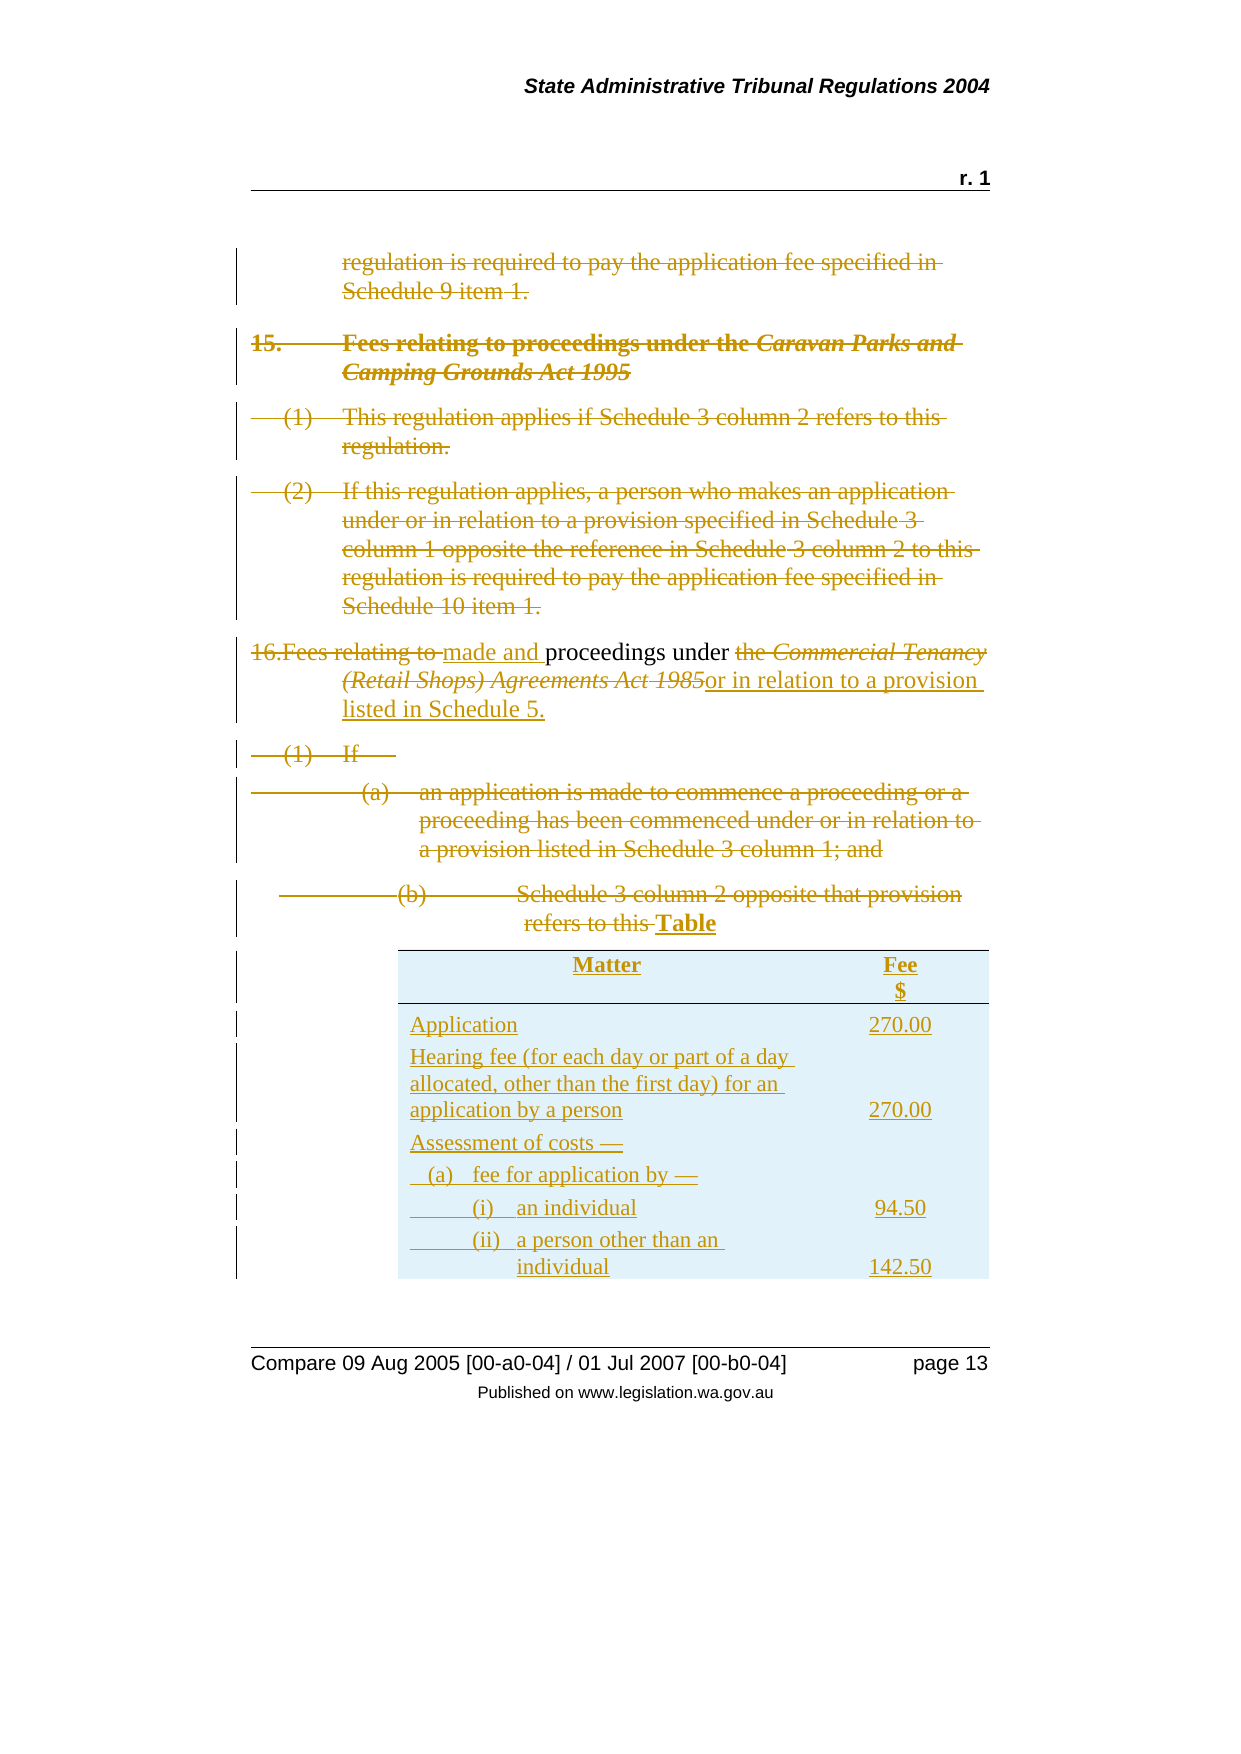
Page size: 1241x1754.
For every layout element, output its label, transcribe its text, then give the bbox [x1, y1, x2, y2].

text proceedings under [251, 637, 990, 723]
